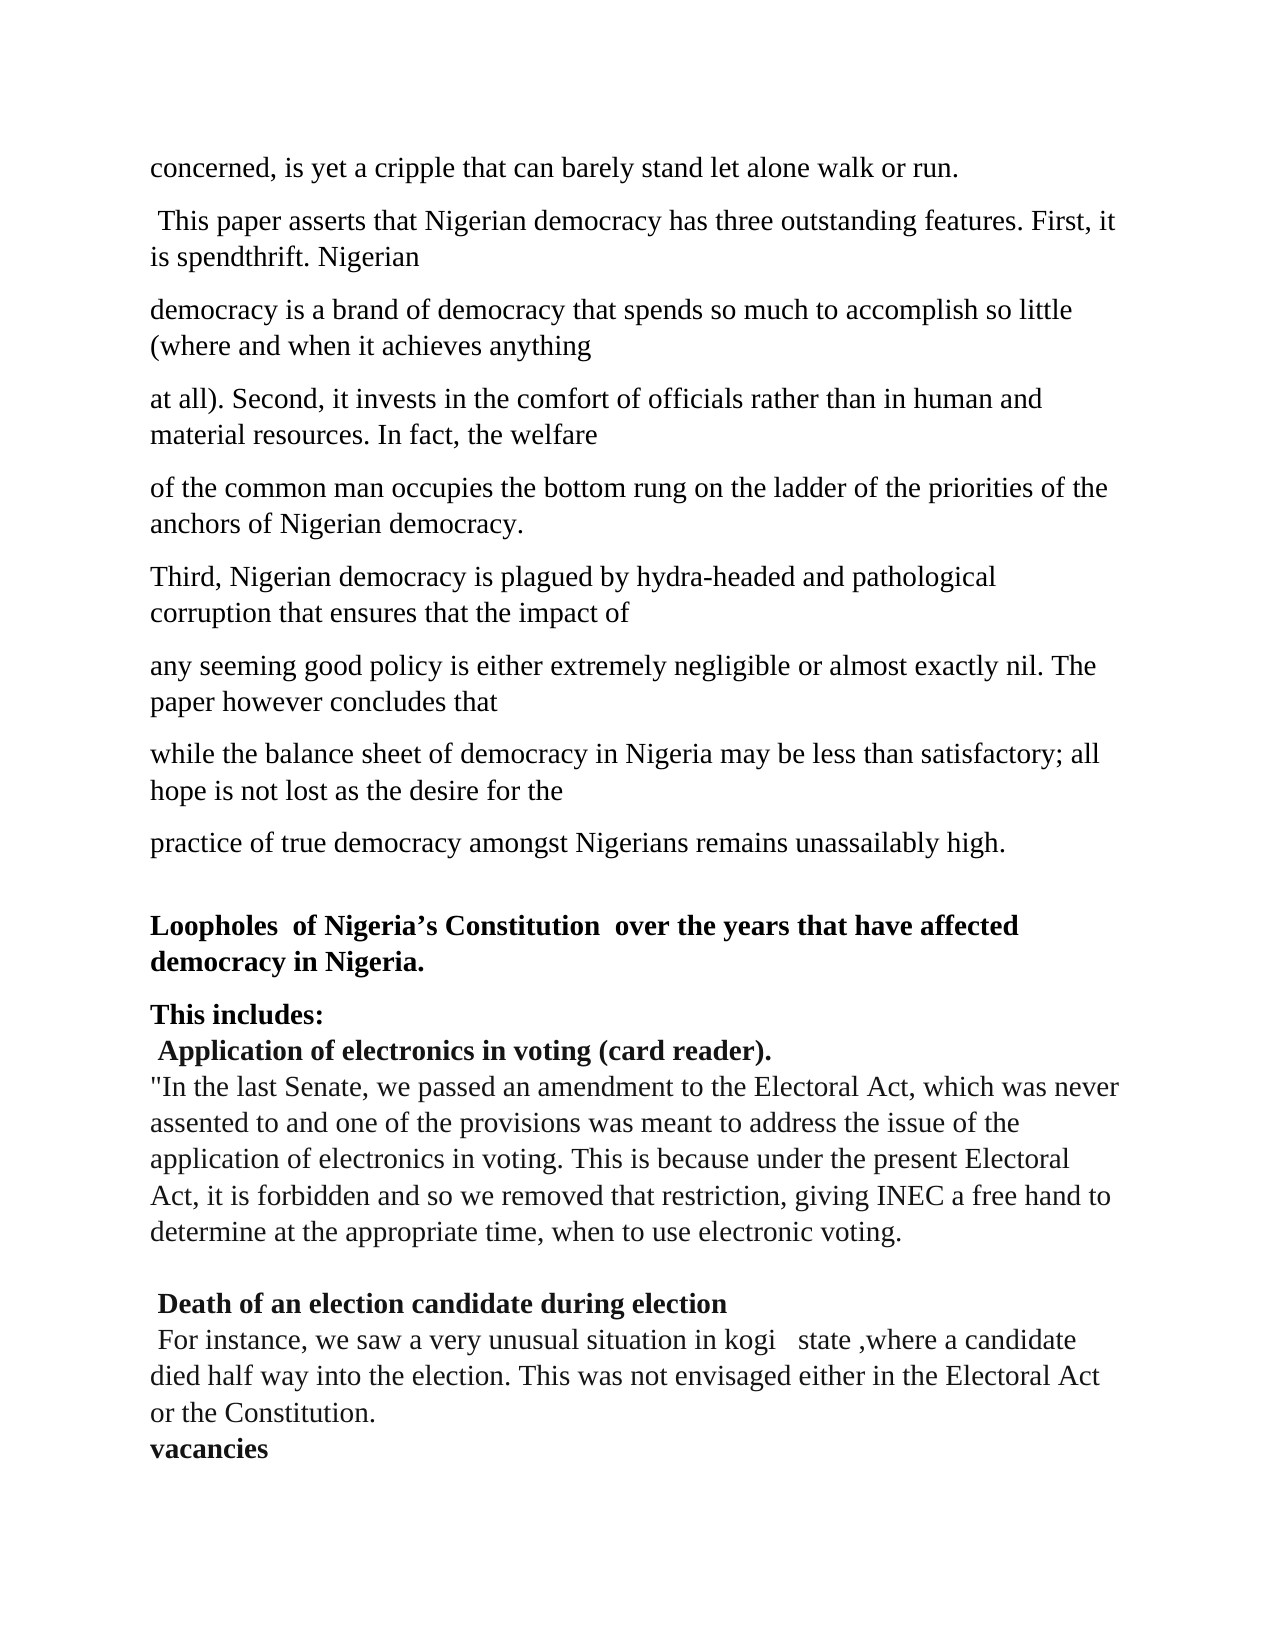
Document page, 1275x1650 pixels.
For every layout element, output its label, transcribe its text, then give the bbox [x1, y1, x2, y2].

text democracy is a brand of democracy that spends so much to accomplish so little (where and when it achieves anything [150, 292, 1125, 361]
text practice of true democracy amongst Nigerians remains unassailably high. [150, 826, 1125, 889]
text of the common man occupies the bottom rung on the ladder of the priorities of the anchors of Nigerian democracy. [150, 470, 1125, 539]
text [150, 997, 1125, 1464]
text Third, Nigerian democracy is plagued by hydra-headed and pathological corruption that ensures that the impact of [150, 559, 1125, 628]
text at all). Second, it invests in the comfort of officials rather than in human and material resources. In fact, the welfare [150, 381, 1125, 450]
text Loopholes of Nigeria’s Constitution over the years that have affected democracy in Nigeria. [150, 908, 1125, 978]
text while the balance sheet of democracy in Nigeria may be less than satisfactory; all hope is not lost as the desire for the [150, 737, 1125, 806]
text concerned, is yet a cripple that can barely stand let alone walk or run. [150, 150, 1125, 183]
text This paper asserts that Nigerian democracy has three outstanding features. First, it is spendthrift. Nigerian [150, 203, 1125, 272]
text any seeming good policy is either extremely negligible or almost exactly nil. The paper however concludes that [150, 648, 1125, 717]
